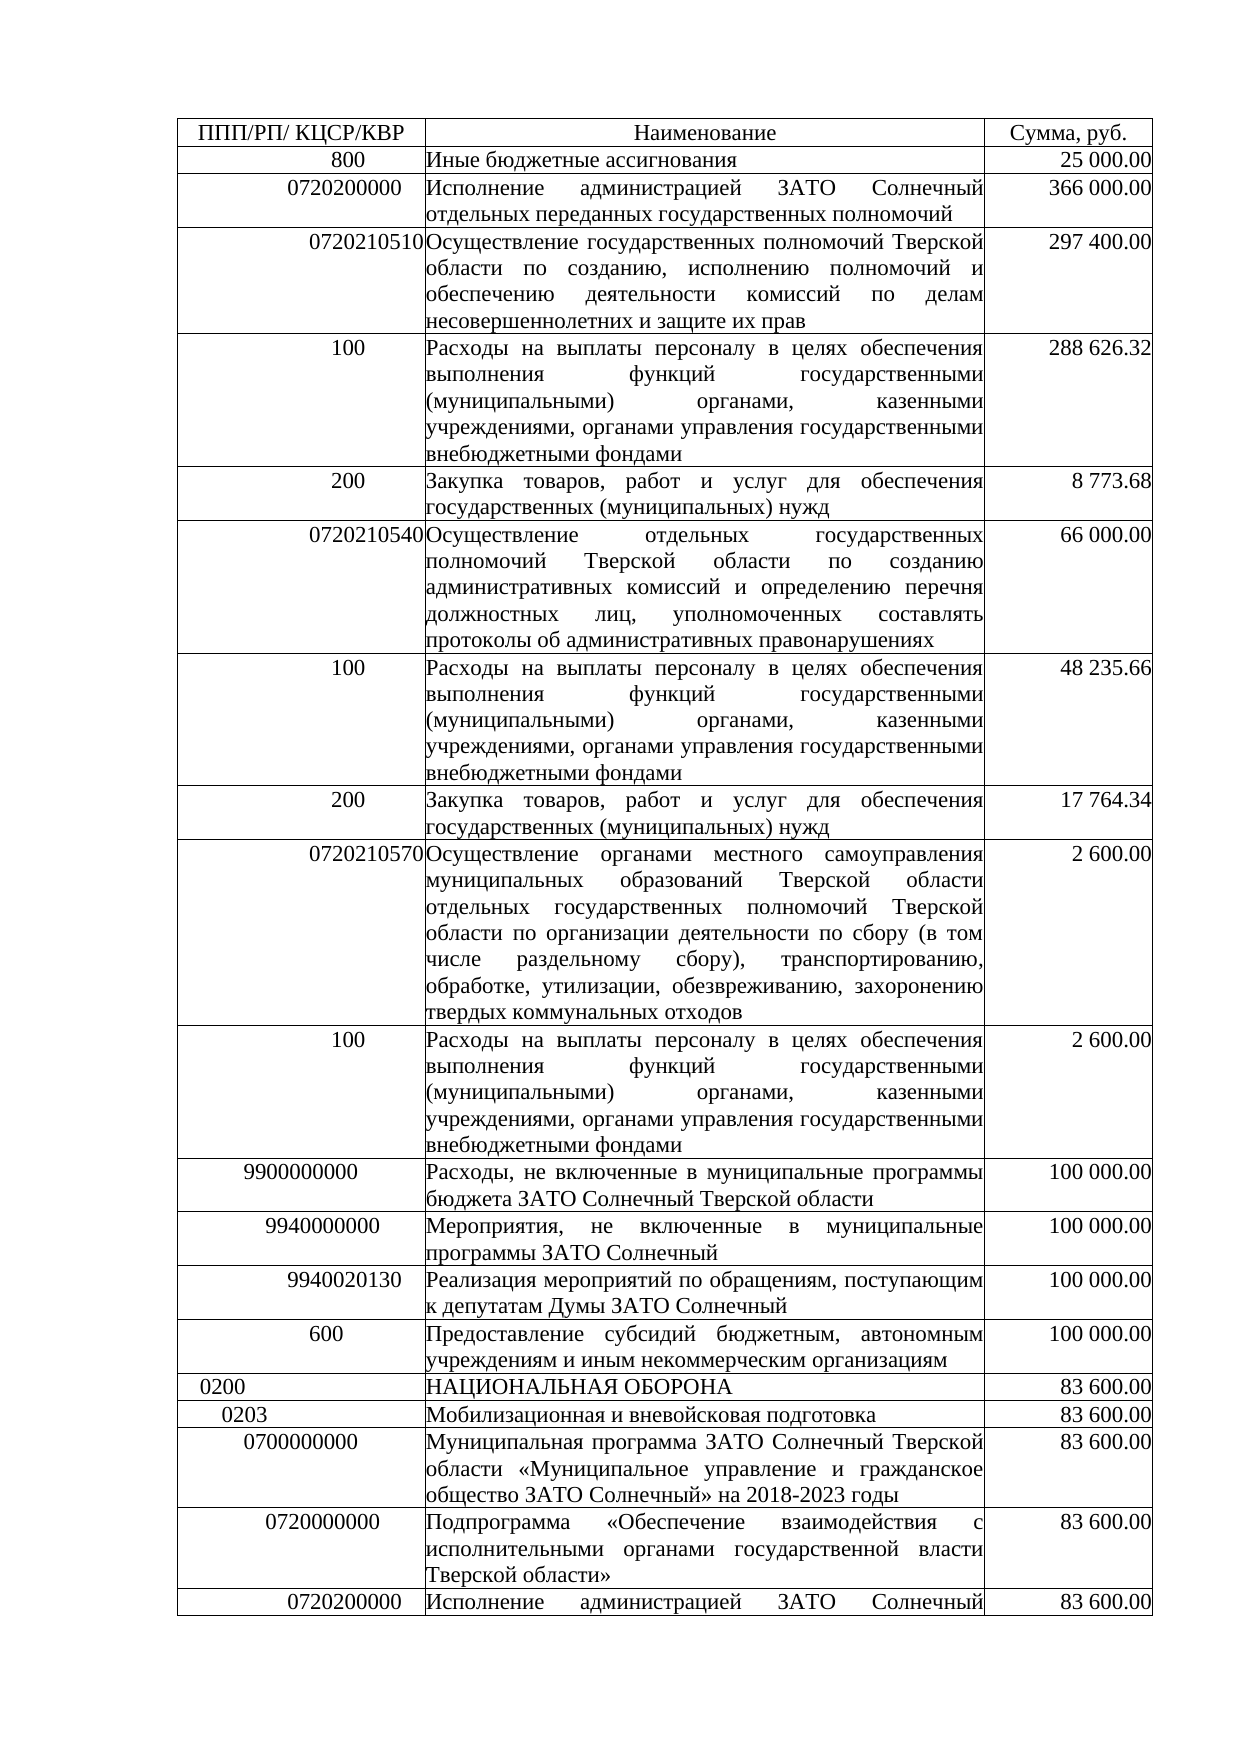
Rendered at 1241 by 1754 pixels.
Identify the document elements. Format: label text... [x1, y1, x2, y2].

table_cell Подпрограмма «Обеспечение взаимодействия с исполнительными органами государственной власти Тверской области» [426, 1508, 984, 1587]
table_cell 800 [178, 147, 425, 173]
table_cell Мероприятия, не включенные в муниципальные программы ЗАТО Солнечный [426, 1212, 984, 1265]
table_cell Исполнение администрацией ЗАТО Солнечный отдельных переданных государственных полномочий [426, 174, 984, 227]
table_cell 17 764.34 [985, 786, 1152, 839]
table_cell 0700000000 [178, 1428, 425, 1507]
table_header Сумма, руб. [985, 119, 1152, 146]
table_cell Осуществление отдельных государственных полномочий Тверской области по созданию административных комиссий и определению перечня должностных лиц, уполномоченных составлять протоколы об административных правонарушениях [426, 521, 984, 652]
table_cell 288 626.32 [985, 334, 1152, 466]
table_cell 366 000.00 [985, 174, 1152, 227]
table_cell 0720210510 [178, 228, 425, 333]
table_cell 83 600.00 [985, 1428, 1152, 1507]
table_cell 0720210540 [178, 521, 425, 652]
table_cell 8 773.68 [985, 467, 1152, 520]
table_cell 66 000.00 [985, 521, 1152, 652]
table_cell Закупка товаров, работ и услуг для обеспечения государственных (муниципальных) нужд [426, 786, 984, 839]
table_cell Мобилизационная и вневойсковая подготовка [426, 1401, 984, 1427]
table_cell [426, 1589, 984, 1615]
table_cell 48 235.66 [985, 654, 1152, 785]
table_cell Муниципальная программа ЗАТО Солнечный Тверской области «Муниципальное управление и гражданское общество ЗАТО Солнечный» на 2018-2023 годы [426, 1428, 984, 1507]
table_cell 100 000.00 [985, 1159, 1152, 1211]
table_cell 100 000.00 [985, 1320, 1152, 1372]
table_cell 83 600.00 [985, 1374, 1152, 1400]
table_cell 0720210570 [178, 840, 425, 1024]
table_cell 9900000000 [178, 1159, 425, 1211]
table_cell 100 000.00 [985, 1212, 1152, 1265]
table_cell 0203 [178, 1401, 425, 1427]
table_cell Расходы на выплаты персоналу в целях обеспечения выполнения функций государственными (муниципальными) органами, казенными учреждениями, органами управления государственными внебюджетными фондами [426, 1026, 984, 1157]
table_cell 297 400.00 [985, 228, 1152, 333]
table_cell 100 [178, 334, 425, 466]
table_cell Расходы на выплаты персоналу в целях обеспечения выполнения функций государственными (муниципальными) органами, казенными учреждениями, органами управления государственными внебюджетными фондами [426, 654, 984, 785]
table_cell 100 [178, 1026, 425, 1157]
table_cell Расходы на выплаты персоналу в целях обеспечения выполнения функций государственными (муниципальными) органами, казенными учреждениями, органами управления государственными внебюджетными фондами [426, 334, 984, 466]
table_cell 9940000000 [178, 1212, 425, 1265]
table_header Наименование [426, 119, 984, 146]
table_cell Предоставление субсидий бюджетным, автономным учреждениям и иным некоммерческим организациям [426, 1320, 984, 1372]
table_header ППП/РП/ КЦСР/КВР [178, 119, 425, 146]
table_cell Реализация мероприятий по обращениям, поступающим к депутатам Думы ЗАТО Солнечный [426, 1266, 984, 1319]
table_cell 100 [178, 654, 425, 785]
table_cell 0720200000 [178, 1589, 425, 1615]
table_cell 100 000.00 [985, 1266, 1152, 1319]
table_cell 600 [178, 1320, 425, 1372]
table_cell Иные бюджетные ассигнования [426, 147, 984, 173]
table_cell Осуществление органами местного самоуправления муниципальных образований Тверской области отдельных государственных полномочий Тверской области по организации деятельности по сбору (в том числе раздельному сбору), транспортированию, обработке, утилизации, обезвреживанию, захоронению твердых коммунальных отходов [426, 840, 984, 1024]
table_cell 0720000000 [178, 1508, 425, 1587]
table_cell 0200 [178, 1374, 425, 1400]
table_cell 9940020130 [178, 1266, 425, 1319]
table_cell 83 600.00 [985, 1401, 1152, 1427]
table_cell 2 600.00 [985, 1026, 1152, 1157]
table_cell 83 600.00 [985, 1589, 1152, 1615]
table_cell 25 000.00 [985, 147, 1152, 173]
table_cell 2 600.00 [985, 840, 1152, 1024]
table_cell Закупка товаров, работ и услуг для обеспечения государственных (муниципальных) нужд [426, 467, 984, 520]
table_cell Осуществление государственных полномочий Тверской области по созданию, исполнению полномочий и обеспечению деятельности комиссий по делам несовершеннолетних и защите их прав [426, 228, 984, 333]
table_cell 0720200000 [178, 174, 425, 227]
table_cell Расходы, не включенные в муниципальные программы бюджета ЗАТО Солнечный Тверской области [426, 1159, 984, 1211]
table_cell 200 [178, 786, 425, 839]
table_cell 83 600.00 [985, 1508, 1152, 1587]
table_cell 200 [178, 467, 425, 520]
table_cell НАЦИОНАЛЬНАЯ ОБОРОНА [426, 1374, 984, 1400]
